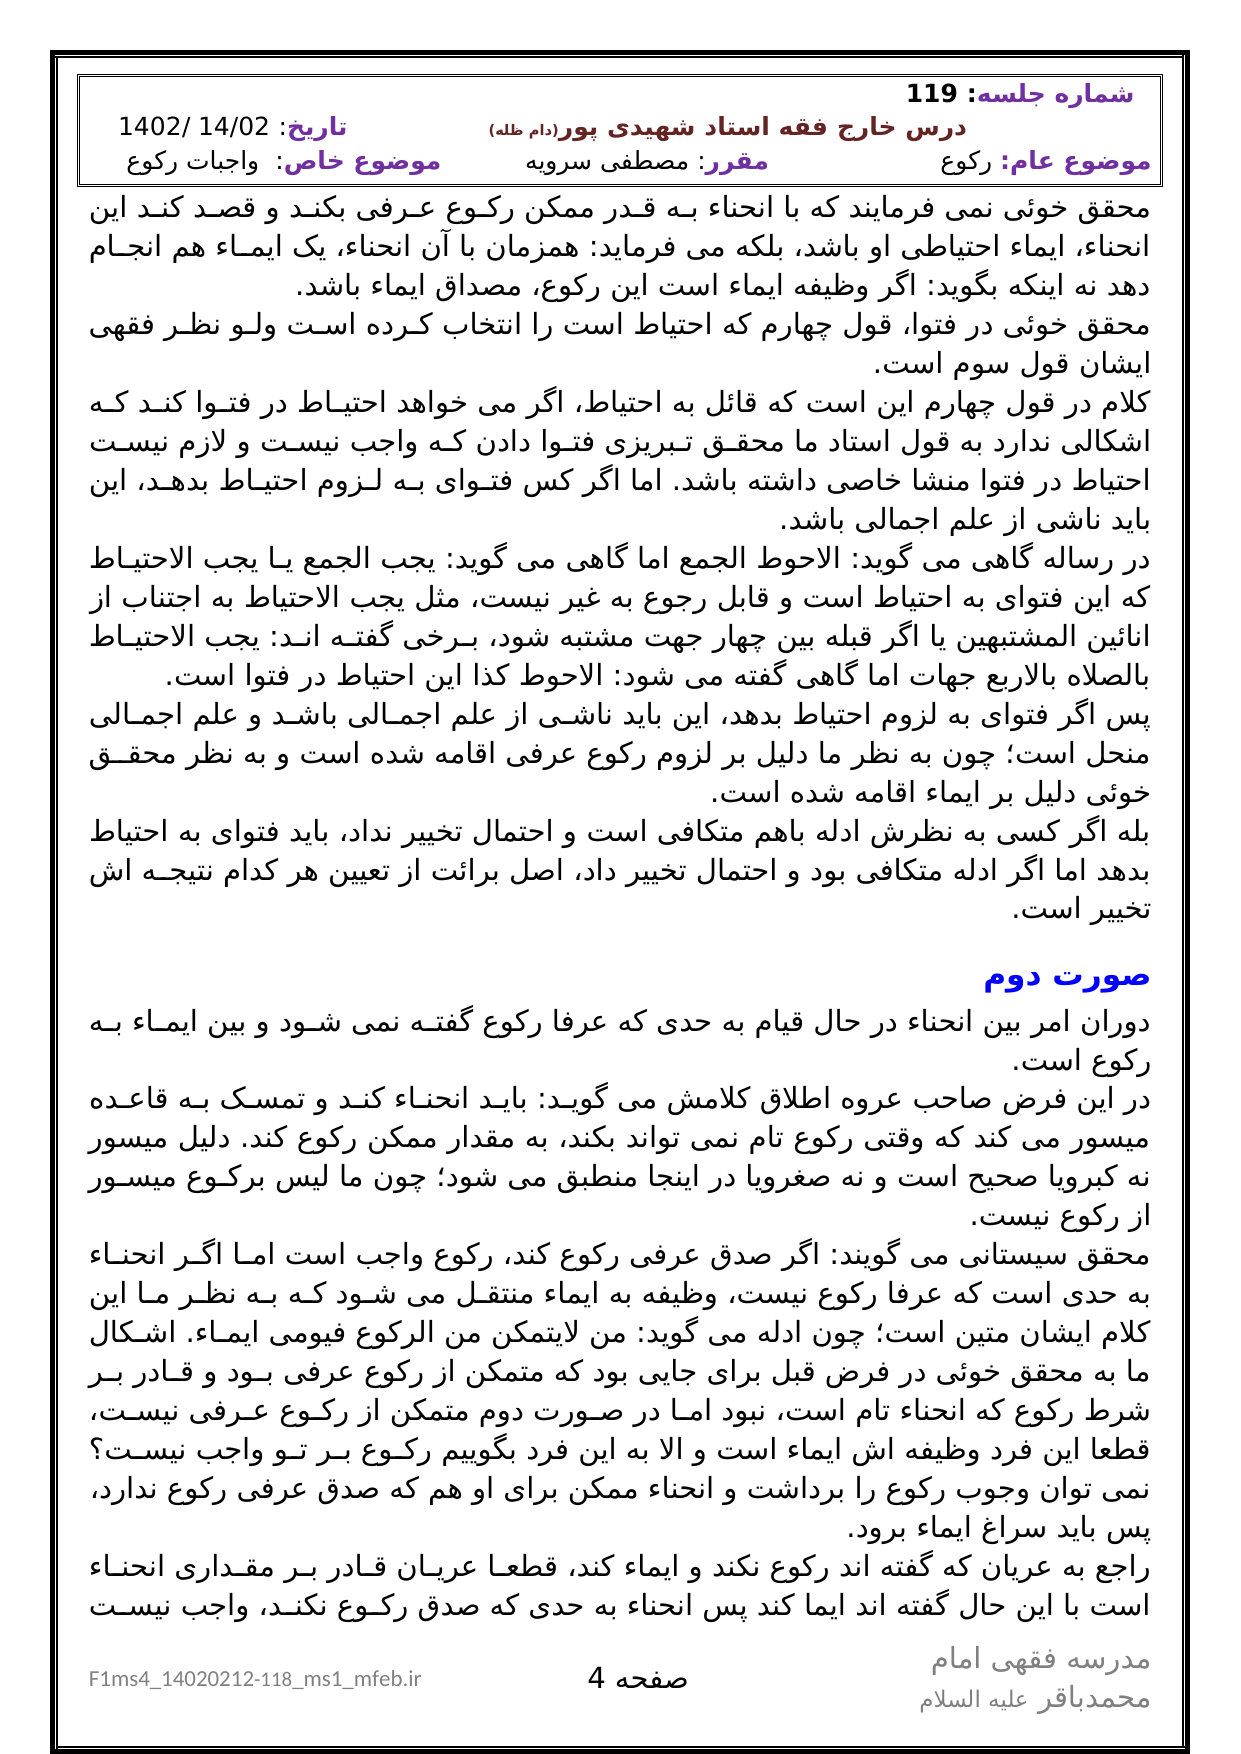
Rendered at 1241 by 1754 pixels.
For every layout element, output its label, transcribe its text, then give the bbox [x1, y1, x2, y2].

text محقق خوئی نمی فرمایند که با انحناء به قدر ممکن رکوع عرفی بکند و قصد کند این انحناء، ایماء احتیاطی او باشد، بلکه می فرماید: همزمان با آن انحناء، یک ایماء هم انجام دهد نه اینکه بگوید: اگر وظیفه ایماء است این رکوع، مصداق ایماء باشد. [89, 191, 1152, 302]
text محقق خوئی در فتوا، قول چهارم که احتیاط است را انتخاب کرده است ولو نظر فقهی ایشان قول سوم است. [89, 307, 1152, 380]
text پس اگر فتوای به لزوم احتیاط بدهد، این باید ناشی از علم اجمالی باشد و علم اجمالی منحل است؛ چون به نظر ما دلیل بر لزوم رکوع عرفی اقامه شده است و به نظر محقق خوئی دلیل بر ایماء اقامه شده است. [89, 697, 1152, 809]
text کلام در قول چهارم این است که قائل به احتیاط، اگر می خواهد احتیاط در فتوا کند که اشکالی ندارد به قول استاد ما محقق تبریزی فتوا دادن که واجب نیست و لازم نیست احتیاط در فتوا منشا خاصی داشته باشد. اما اگر کس فتوای به لزوم احتیاط بدهد، این باید ناشی از علم اجمالی باشد. [89, 385, 1152, 536]
text محقق سیستانی می گویند: اگر صدق عرفی رکوع کند، رکوع واجب است اما اگر انحناء به حدی است که عرفا رکوع نیست، وظیفه به ایماء منتقل می شود که به نظر ما این کلام ایشان متین است؛ چون ادله می گوید: من لایتمکن من الرکوع فیومی ایماء. اشکال ما به محقق خوئی در فرض قبل برای جایی بود که متمکن از رکوع عرفی بود و قادر بر شرط رکوع که انحناء تام است، نبود اما در صورت دوم متمکن از رکوع عرفی نیست، قطعا این فرد وظیفه اش ایماء است و الا به این فرد بگوییم رکوع بر تو واجب نیست؟ نمی توان وجوب رکوع را برداشت و انحناء ممکن برای او هم که صدق عرفی رکوع ندارد، پس باید سراغ ایماء برود. [89, 1238, 1152, 1544]
text بله اگر کسی به نظرش ادله باهم متکافی است و احتمال تخییر نداد، باید فتوای به احتیاط بدهد اما اگر ادله متکافی بود و احتمال تخییر داد، اصل برائت از تعیین هر کدام نتیجه اش تخییر است. [89, 814, 1152, 926]
subtitle صورت دوم [89, 956, 1152, 992]
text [89, 1549, 1152, 1622]
text در رساله گاهی می گوید: الاحوط الجمع اما گاهی می گوید: یجب الجمع یا یجب الاحتیاط که این فتوای به احتیاط است و قابل رجوع به غیر نیست، مثل یجب الاحتیاط به اجتناب از انائین المشتبهین یا اگر قبله بین چهار جهت مشتبه شود، برخی گفته اند: یجب الاحتیاط بالصلاه بالاربع جهات اما گاهی گفته می شود: الاحوط کذا این احتیاط در فتوا است. [89, 541, 1152, 692]
text در این فرض صاحب عروه اطلاق کلامش می گوید: باید انحناء کند و تمسک به قاعده میسور می کند که وقتی رکوع تام نمی تواند بکند، به مقدار ممکن رکوع کند. دلیل میسور نه کبرویا صحیح است و نه صغرویا در اینجا منطبق می شود؛ چون ما لیس برکوع میسور از رکوع نیست. [89, 1082, 1152, 1233]
text دوران امر بین انحناء در حال قیام به حدی که عرفا رکوع گفته نمی شود و بین ایماء به رکوع است. [89, 1004, 1152, 1077]
